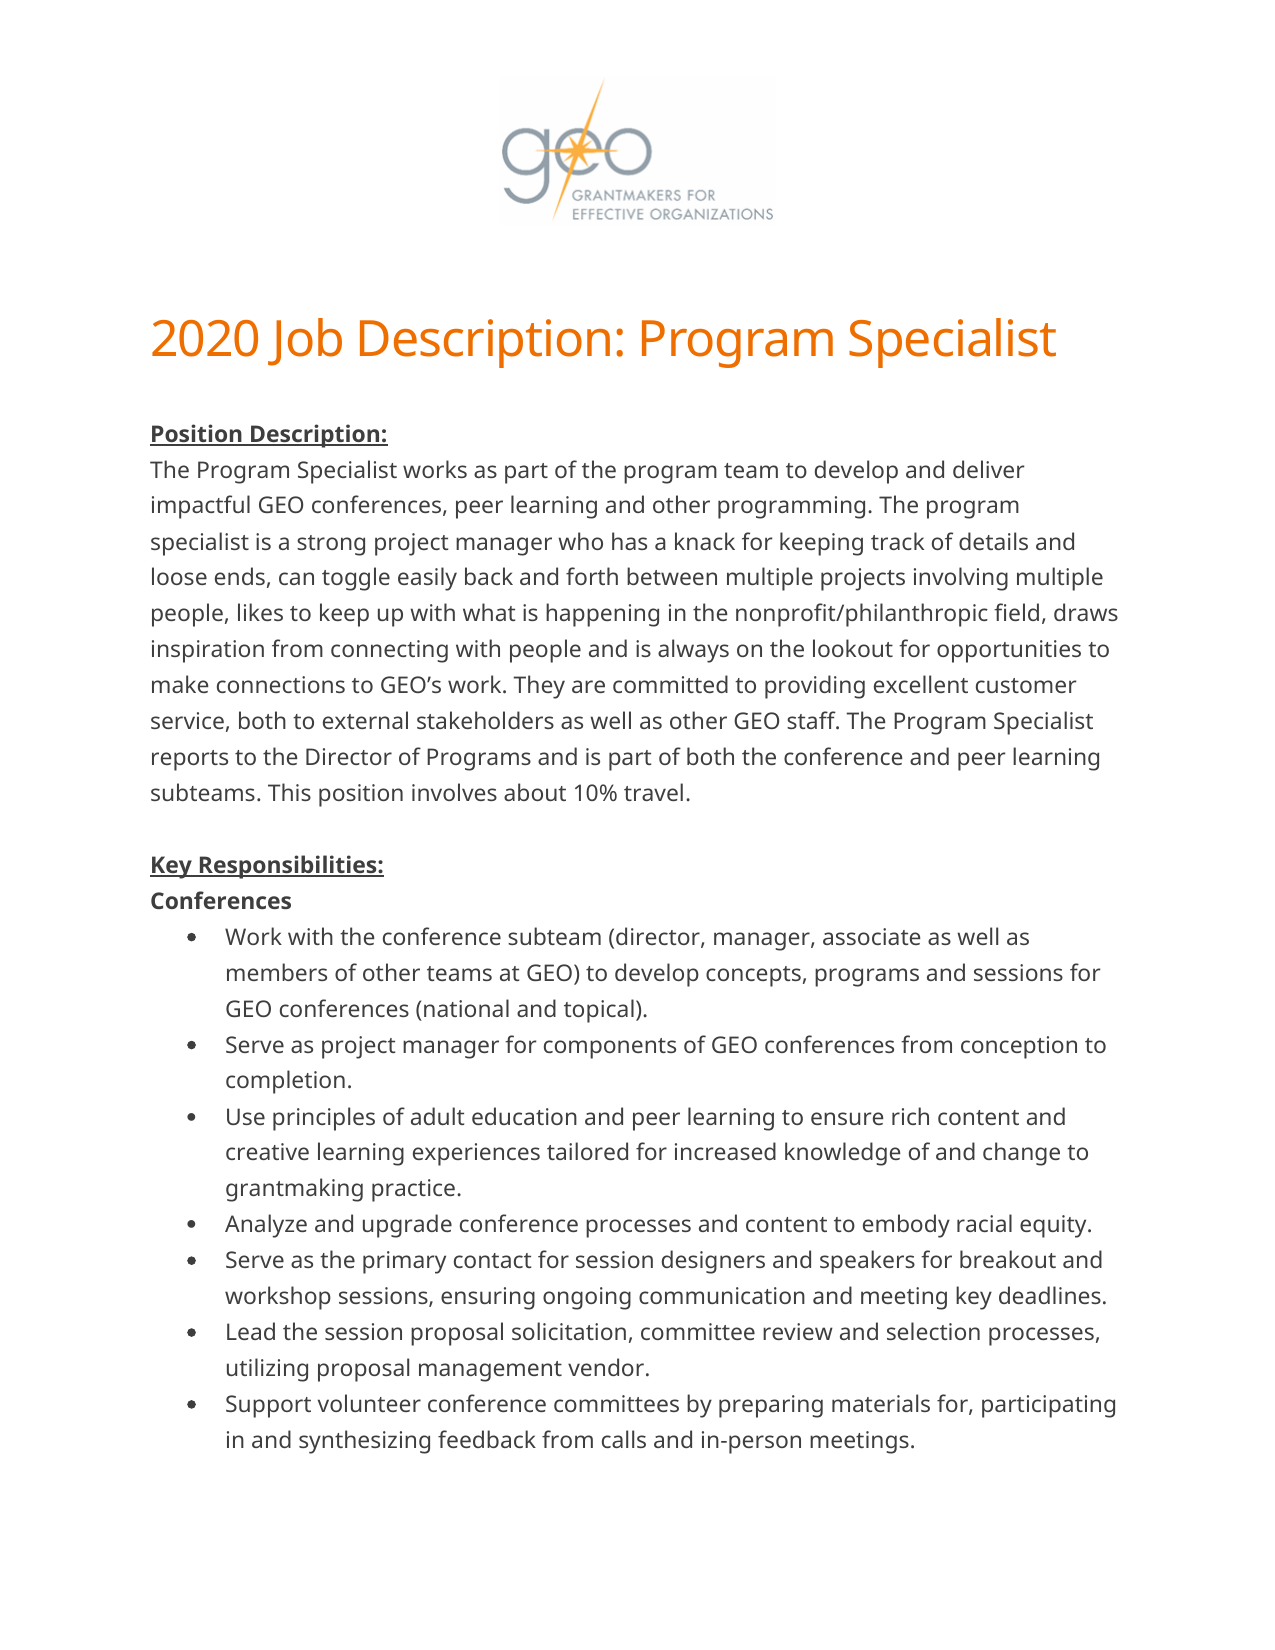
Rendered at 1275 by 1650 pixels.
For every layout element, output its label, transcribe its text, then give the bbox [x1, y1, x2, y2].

list Analyze and upgrade conference processes and content to embody racial equity. [187, 1208, 1125, 1239]
text Conferences [150, 885, 1125, 916]
list Serve as the primary contact for session designers and speakers for breakout and workshop sessions, ensuring ongoing communication and meeting key deadlines. [187, 1244, 1125, 1311]
text Position Description: [150, 418, 1125, 449]
list Use principles of adult education and peer learning to ensure rich content and creative learning experiences tailored for increased knowledge of and change to grantmaking practice. [187, 1100, 1125, 1203]
list Serve as project manager for components of GEO conferences from conception to completion. [187, 1028, 1125, 1096]
picture [498, 75, 777, 225]
list Lead the session proposal solicitation, committee review and selection processes, utilizing proposal management vendor. [187, 1316, 1125, 1383]
text Key Responsibilities: [150, 849, 1125, 880]
list Support volunteer conference committees by preparing materials for, participating in and synthesizing feedback from calls and in-person meetings. [187, 1388, 1125, 1455]
text The Program Specialist works as part of the program team to develop and deliver impactful GEO conferences, peer learning and other programming. The program specialist is a strong project manager who has a knack for keeping track of details and loose ends, can toggle easily back and forth between multiple projects involving multiple people, likes to keep up with what is happening in the nonprofit/philanthropic field, draws inspiration from connecting with people and is always on the lookout for opportunities to make connections to GEO’s work. They are committed to providing excellent customer service, both to external stakeholders as well as other GEO staff. The Program Specialist reports to the Director of Programs and is part of both the conference and peer learning subteams. This position involves about 10% travel. [150, 453, 1125, 808]
list Work with the conference subteam (director, manager, associate as well as members of other teams at GEO) to develop concepts, programs and sessions for GEO conferences (national and topical). [187, 921, 1125, 1024]
title 2020 Job Description: Program Specialist [150, 225, 1125, 371]
